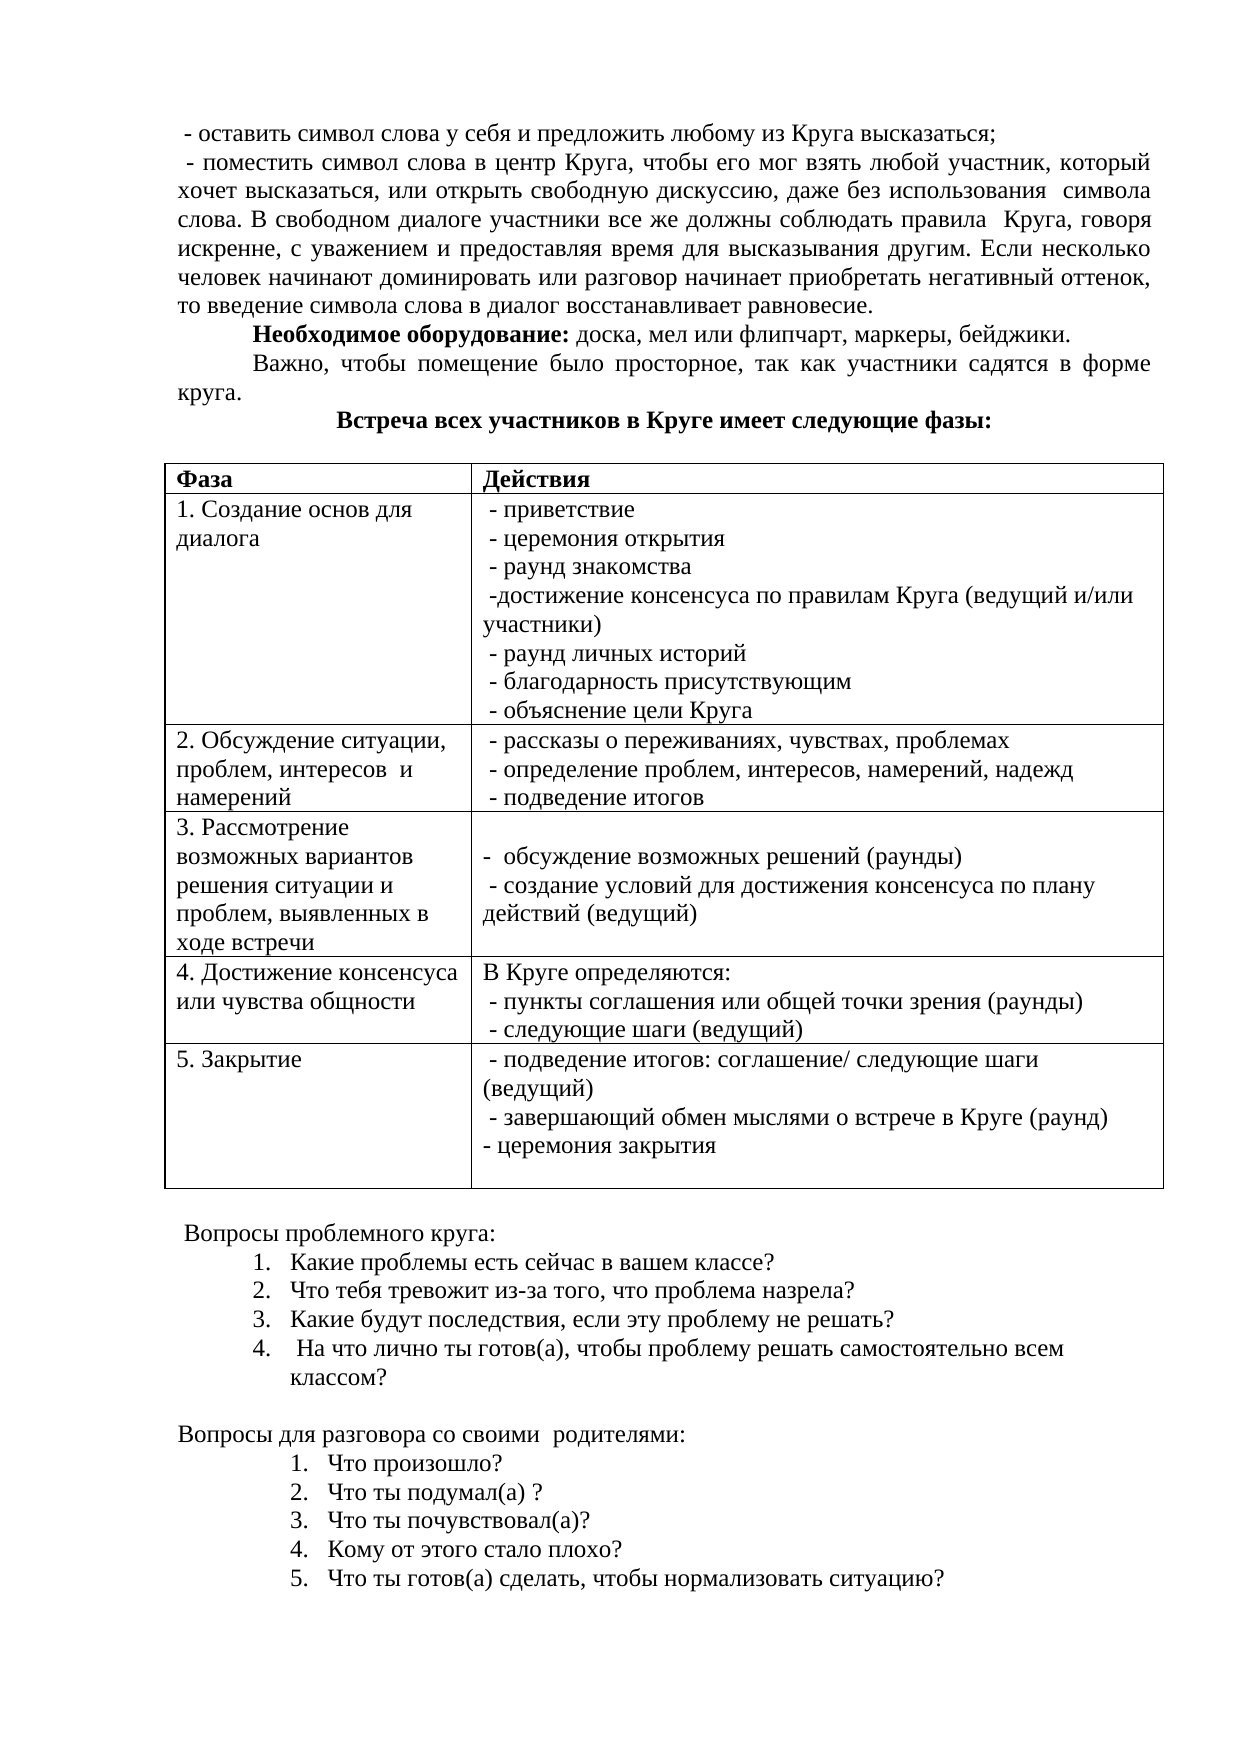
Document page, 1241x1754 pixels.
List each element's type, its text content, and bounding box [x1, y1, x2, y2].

table_cell - подведение итогов: соглашение/ следующие шаги (ведущий) - завершающий обмен мыслями о встрече в Круге (раунд) - церемония закрытия [472, 1044, 1163, 1188]
list На что лично ты готов(а), чтобы проблему решать самостоятельно всем классом? [252, 1333, 1152, 1390]
table_cell - приветствие - церемония открытия - раунд знакомства -достижение консенсуса по правилам Круга (ведущий и/или участники) - раунд личных историй - благодарность присутствующим - объяснение цели Круга [472, 494, 1163, 724]
text Необходимое оборудование: доска, мел или флипчарт, маркеры, бейджики. [177, 319, 1152, 348]
table_header Действия [472, 464, 1163, 493]
list Кому от этого стало плохо? [290, 1534, 1152, 1563]
list Какие будут последствия, если эту проблему не решать? [252, 1304, 1152, 1333]
text - оставить символ слова у себя и предложить любому из Круга высказаться; [177, 118, 1152, 147]
table_cell 2. Обсуждение ситуации, проблем, интересов и намерений [166, 725, 471, 811]
table_cell - рассказы о переживаниях, чувствах, проблемах - определение проблем, интересов, намерений, надежд - подведение итогов [472, 725, 1163, 811]
list Какие проблемы есть сейчас в вашем классе? [252, 1247, 1152, 1275]
table_cell 4. Достижение консенсуса или чувства общности [166, 957, 471, 1043]
text Важно, чтобы помещение было просторное, так как участники садятся в форме круга. [177, 348, 1152, 406]
text - поместить символ слова в центр Круга, чтобы его мог взять любой участник, который хочет высказаться, или открыть свободную дискуссию, даже без использования символа слова. В свободном диалоге участники все же должны соблюдать правила Круга, говоря искренне, с уважением и предоставляя время для высказывания другим. Если несколько человек начинают доминировать или разговор начинает приобретать негативный оттенок, то введение символа слова в диалог восстанавливает равновесие. [177, 147, 1152, 319]
text Встреча всех участников в Круге имеет следующие фазы: [177, 406, 1152, 434]
list Что произошло? [290, 1448, 1152, 1477]
text Вопросы для разговора со своими родителями: [177, 1419, 1152, 1448]
list Что ты подумал(а) ? [290, 1477, 1152, 1505]
table_cell - обсуждение возможных решений (раунды) - создание условий для достижения консенсуса по плану действий (ведущий) [472, 812, 1163, 956]
table_cell В Круге определяются: - пункты соглашения или общей точки зрения (раунды) - следующие шаги (ведущий) [472, 957, 1163, 1043]
table_cell 5. Закрытие [166, 1044, 471, 1188]
list Что ты почувствовал(а)? [290, 1505, 1152, 1534]
list Что ты готов(а) сделать, чтобы нормализовать ситуацию? [290, 1563, 1152, 1592]
list Что тебя тревожит из-за того, что проблема назрела? [252, 1275, 1152, 1304]
table_header Фаза [166, 464, 471, 493]
table_cell 3. Рассмотрение возможных вариантов решения ситуации и проблем, выявленных в ходе встречи [166, 812, 471, 956]
text Вопросы проблемного круга: [177, 1218, 1152, 1247]
table_cell 1. Создание основ для диалога [166, 494, 471, 724]
